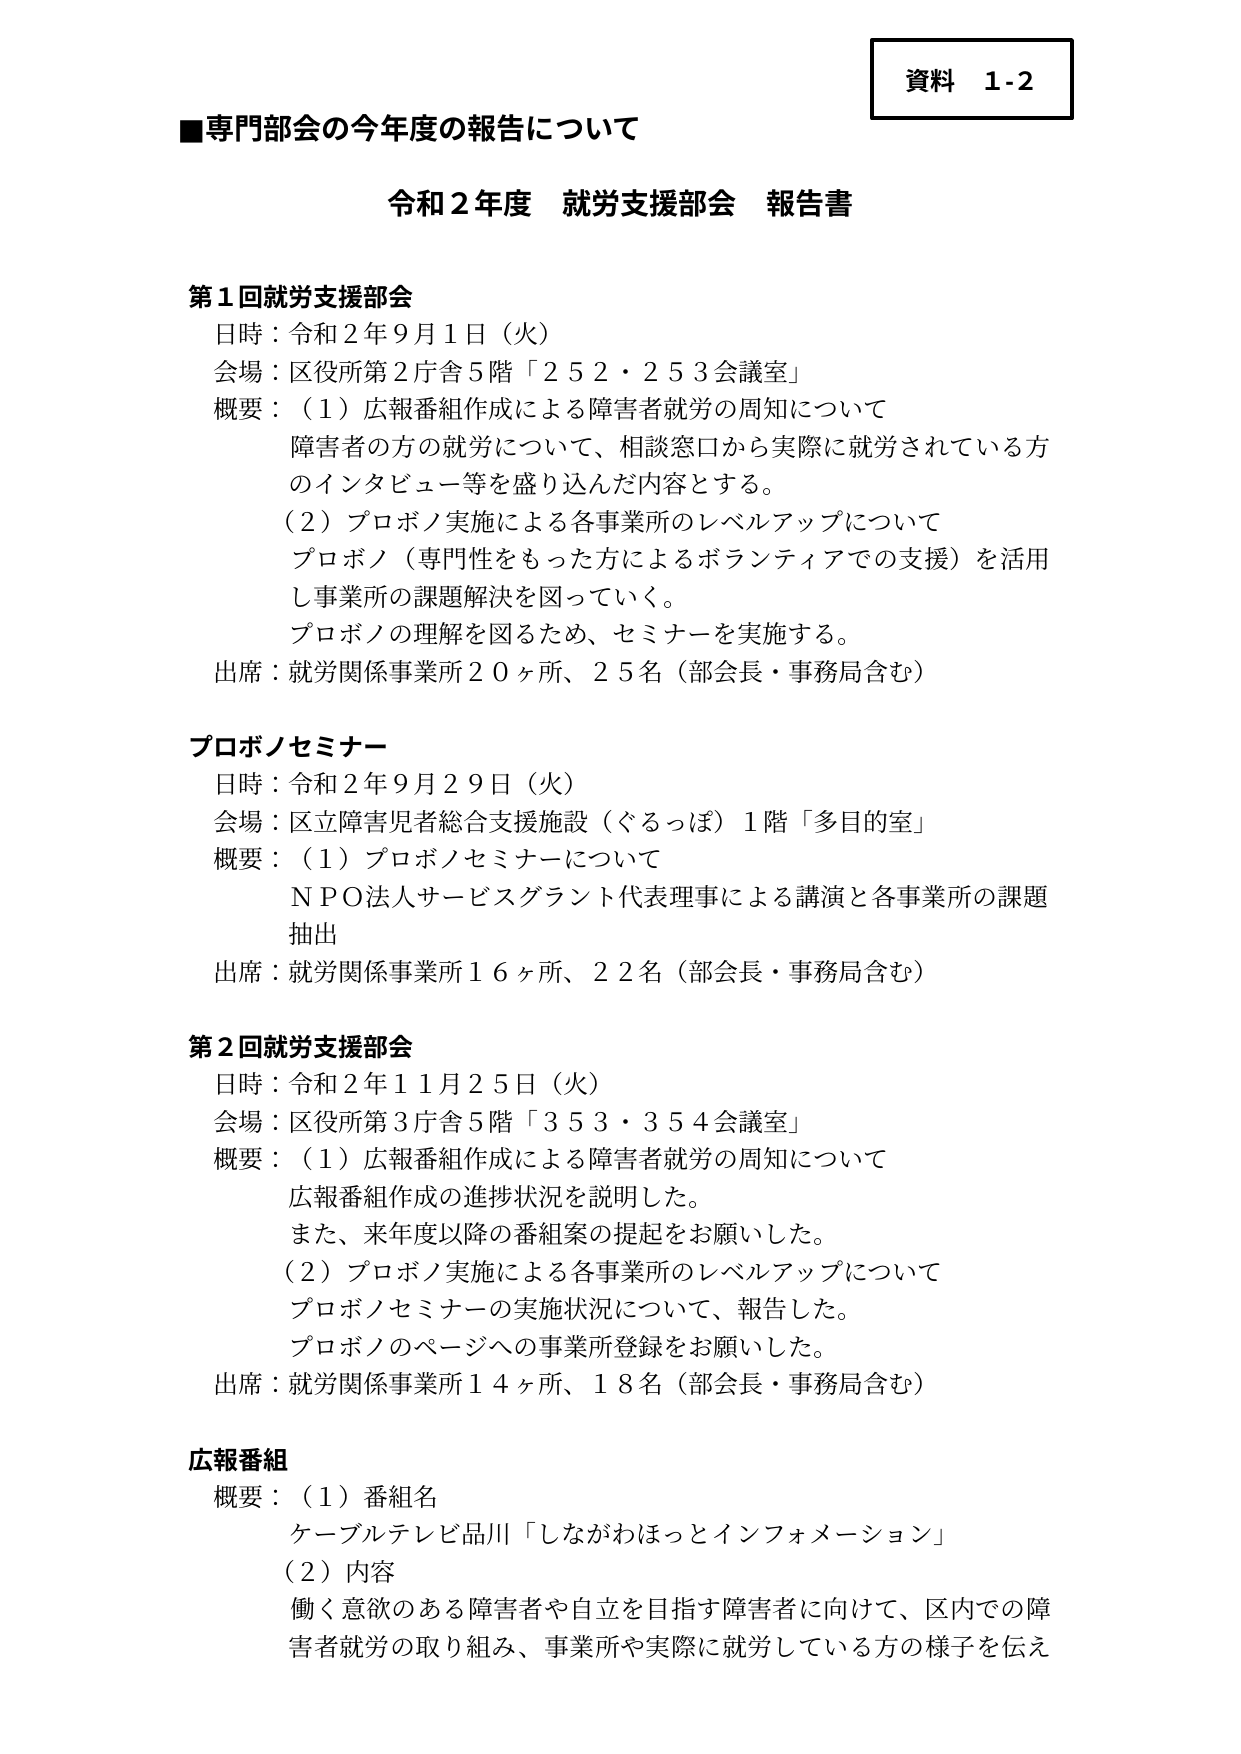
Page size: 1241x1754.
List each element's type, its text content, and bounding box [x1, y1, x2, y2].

table_cell 障害者の方の就労について、相談窓口から実際に就労されている方のインタビュー等を盛り込んだ内容とする。 [177, 427, 1063, 502]
table_cell 日時：令和２年９月２９日（火） [177, 765, 1063, 802]
table_cell 会場：区役所第２庁舎５階「２５２・２５３会議室」 [177, 352, 1063, 389]
table_header プロボノセミナー [177, 727, 1063, 764]
table_cell プロボノのページへの事業所登録をお願いした。 [177, 1327, 1063, 1364]
table_cell 会場：区役所第３庁舎５階「３５３・３５４会議室」 [177, 1102, 1063, 1139]
table_cell 出席：就労関係事業所２０ヶ所、２５名（部会長・事務局含む） [177, 652, 1063, 689]
table_cell ＮＰＯ法人サービスグラント代表理事による講演と各事業所の課題抽出 [177, 877, 1063, 952]
table_header 第１回就労支援部会 [177, 277, 1063, 314]
table_cell プロボノセミナーの実施状況について、報告した。 [177, 1290, 1063, 1327]
table_cell 出席：就労関係事業所１６ヶ所、２２名（部会長・事務局含む） [177, 952, 1063, 989]
table_cell （２）内容 [177, 1552, 1063, 1589]
text 令和２年度 就労支援部会 報告書 [177, 164, 1063, 239]
text ■専門部会の今年度の報告について [177, 89, 1063, 164]
table_cell 概要：（１）プロボノセミナーについて [177, 840, 1063, 877]
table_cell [177, 1590, 1063, 1664]
table_cell 日時：令和２年１１月２５日（火） [177, 1065, 1063, 1102]
table_cell （２）プロボノ実施による各事業所のレベルアップについて [177, 1252, 1063, 1289]
table_header 広報番組 [177, 1440, 1063, 1477]
table_cell （２）プロボノ実施による各事業所のレベルアップについて [177, 502, 1063, 539]
table_cell 会場：区立障害児者総合支援施設（ぐるっぽ）１階「多目的室」 [177, 802, 1063, 839]
table_cell プロボノ（専門性をもった方によるボランティアでの支援）を活用し事業所の課題解決を図っていく。 プロボノの理解を図るため、セミナーを実施する。 [177, 540, 1063, 652]
table_cell 広報番組作成の進捗状況を説明した。 また、来年度以降の番組案の提起をお願いした。 [177, 1177, 1063, 1252]
table_header 第２回就労支援部会 [177, 1027, 1063, 1064]
table_cell 概要：（１）番組名 [177, 1477, 1063, 1514]
table_cell 出席：就労関係事業所１４ヶ所、１８名（部会長・事務局含む） [177, 1365, 1063, 1402]
table_cell 概要：（１）広報番組作成による障害者就労の周知について [177, 1140, 1063, 1177]
table_cell ケーブルテレビ品川「しながわほっとインフォメーション」 [177, 1515, 1063, 1552]
table_cell 概要：（１）広報番組作成による障害者就労の周知について [177, 390, 1063, 427]
table_cell 日時：令和２年９月１日（火） [177, 315, 1063, 352]
